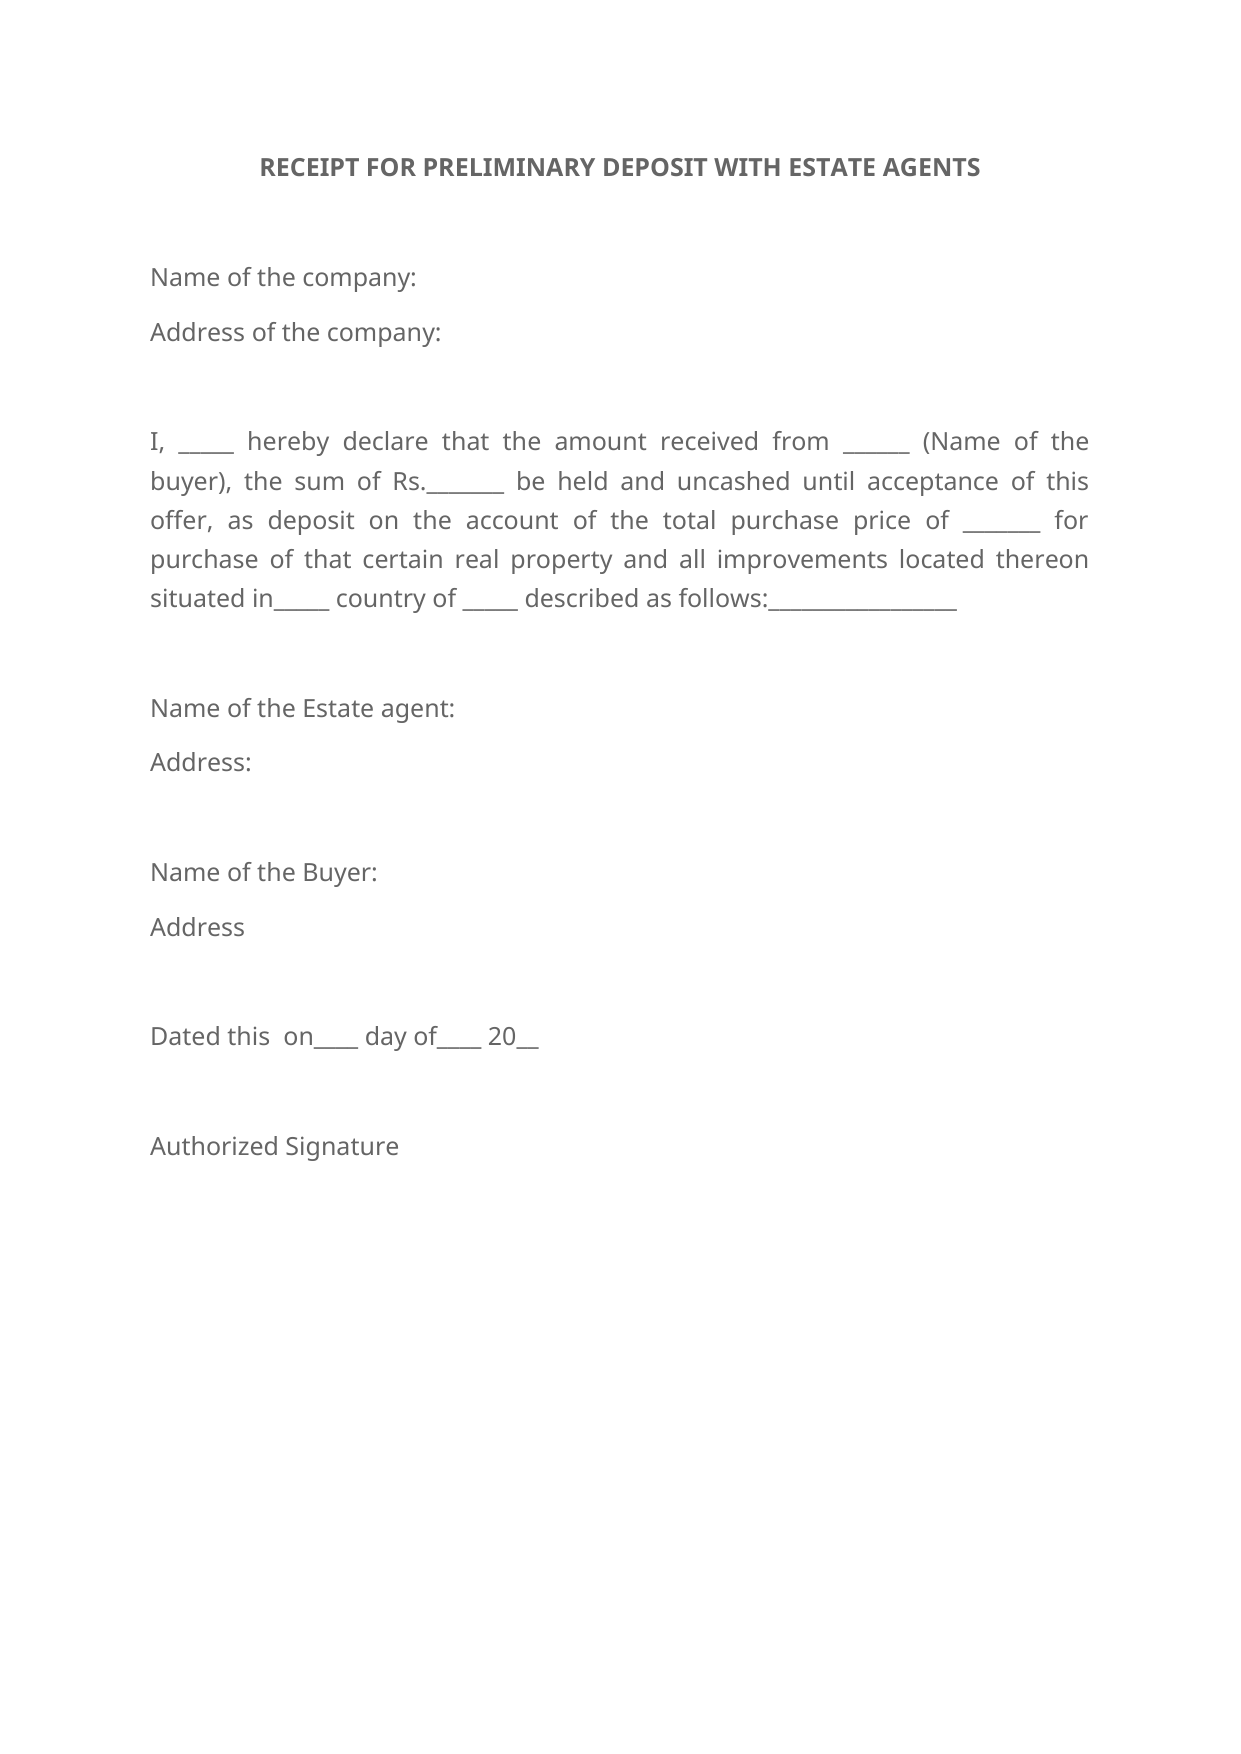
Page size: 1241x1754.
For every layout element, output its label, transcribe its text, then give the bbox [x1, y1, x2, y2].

text I, _____ hereby declare that the amount received from ______ (Name of the buyer), the sum of Rs._______ be held and uncashed until acceptance of this offer, as deposit on the account of the total purchase price of _______ for purchase of that certain real property and all improvements located thereon situated in_____ country of _____ described as follows:_________________ [150, 424, 1090, 615]
text RECEIPT FOR PRELIMINARY DEPOSIT WITH ESTATE AGENTS [150, 150, 1090, 184]
text Address [150, 909, 1090, 943]
text Authorized Signature [150, 1128, 1090, 1163]
text Name of the Buyer: [150, 854, 1090, 889]
text Address of the company: [150, 314, 1090, 348]
text Dated this on____ day of____ 20__ [150, 1019, 1090, 1053]
text Name of the Estate agent: [150, 690, 1090, 724]
text Address: [150, 745, 1090, 779]
text Name of the company: [150, 259, 1090, 294]
